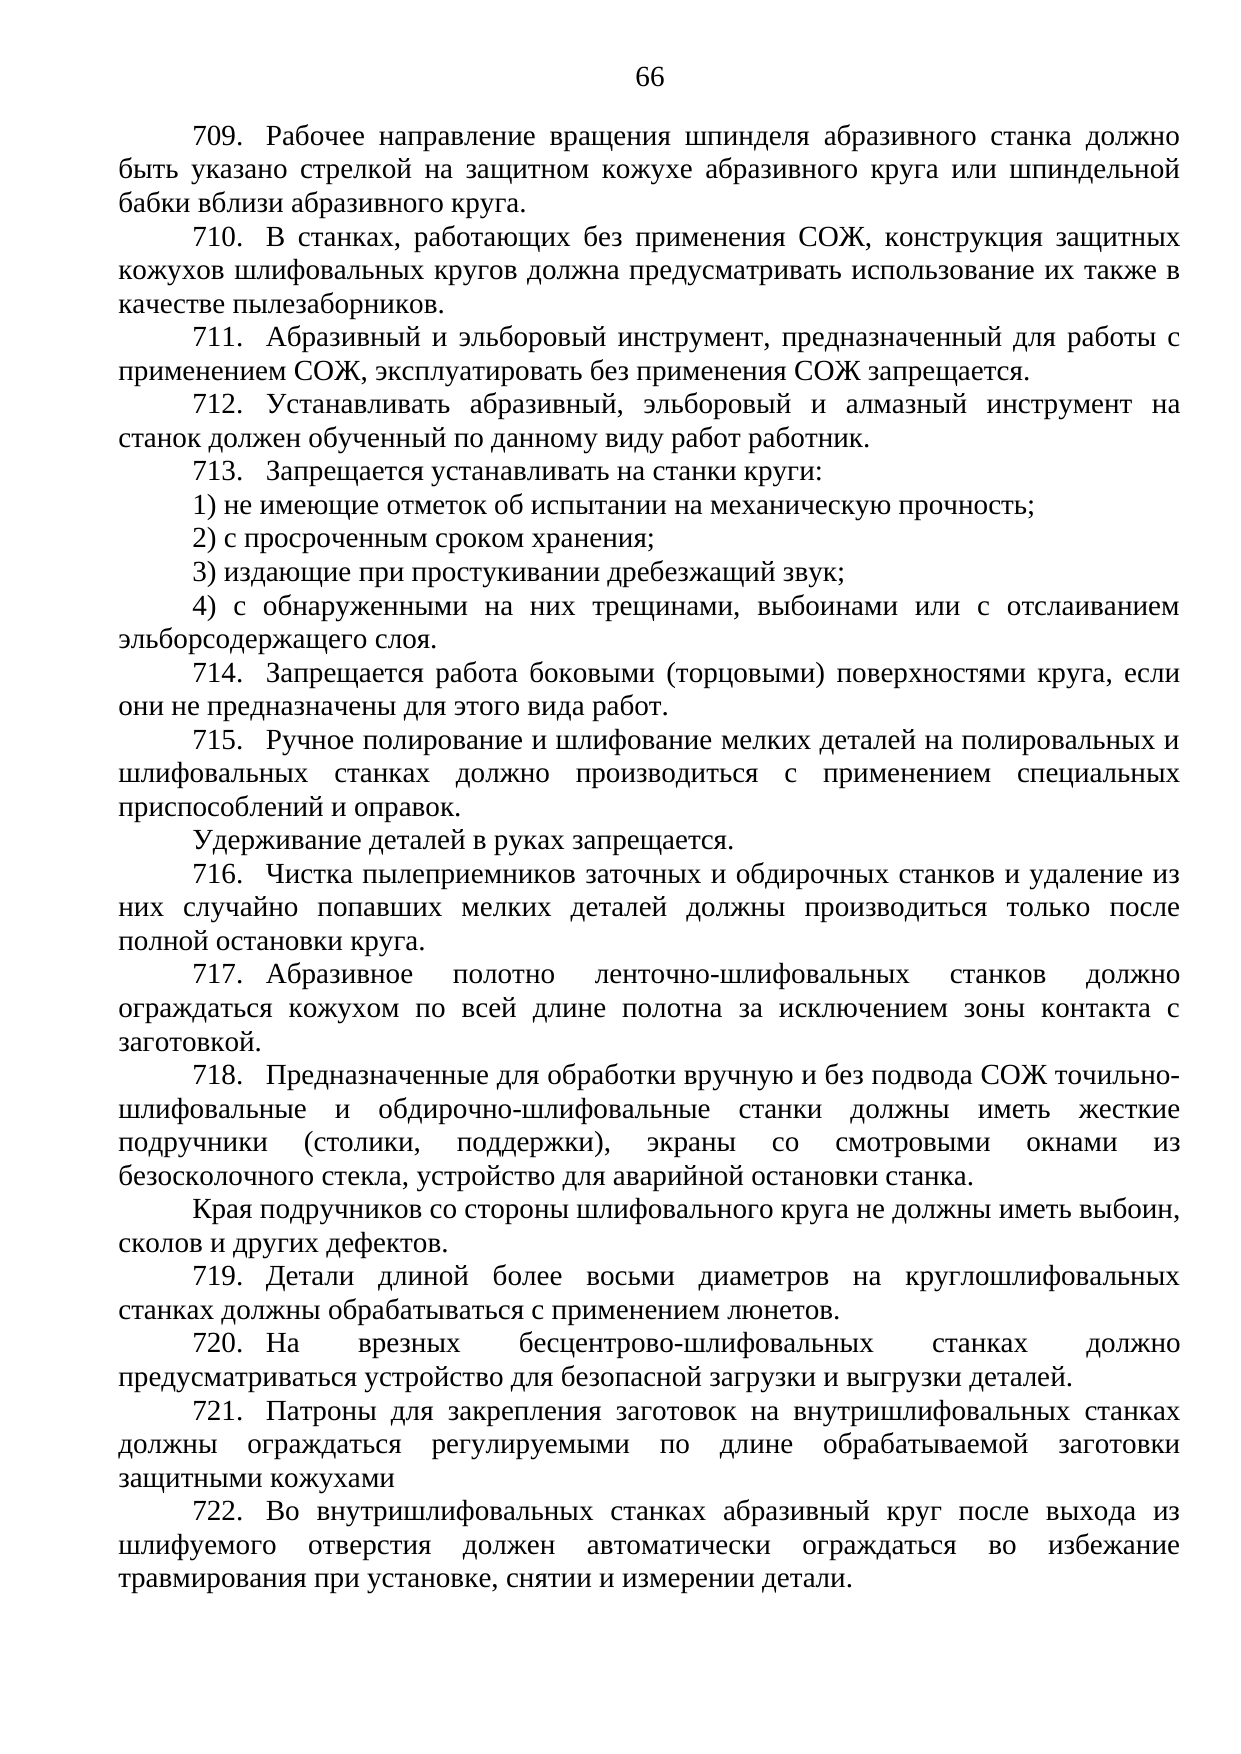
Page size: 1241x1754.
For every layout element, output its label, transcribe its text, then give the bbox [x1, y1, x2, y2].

list Предназначенные для обработки вручную и без подвода СОЖ точильно-шлифовальные и обдирочно-шлифовальные станки должны иметь жесткие подручники (столики, поддержки), экраны со смотровыми окнами из безосколочного стекла, устройство для аварийной остановки станка. [118, 1057, 1181, 1191]
list Абразивный и эльборовый инструмент, предназначенный для работы с применением СОЖ, эксплуатировать без применения СОЖ запрещается. [118, 319, 1181, 386]
list Абразивное полотно ленточно-шлифовальных станков должно ограждаться кожухом по всей длине полотна за исключением зоны контакта с заготовкой. [118, 957, 1181, 1057]
text 1) не имеющие отметок об испытании на механическую прочность; [118, 487, 1181, 521]
list Запрещается устанавливать на станки круги: [118, 453, 1181, 487]
text 4) с обнаруженными на них трещинами, выбоинами или с отслаиванием эльборсодержащего слоя. [118, 588, 1181, 655]
list Детали длиной более восьми диаметров на круглошлифовальных станках должны обрабатываться с применением люнетов. [118, 1258, 1181, 1326]
list Края подручников со стороны шлифовального круга не должны иметь выбоин, сколов и других дефектов. [118, 1191, 1181, 1258]
text 2) с просроченным сроком хранения; [118, 521, 1181, 554]
list На врезных бесцентрово-шлифовальных станках должно предусматриваться устройство для безопасной загрузки и выгрузки деталей. [118, 1326, 1181, 1393]
list Во внутришлифовальных станках абразивный круг после выхода из шлифуемого отверстия должен автоматически ограждаться во избежание травмирования при установке, снятии и измерении детали. [118, 1493, 1181, 1594]
text Удерживание деталей в руках запрещается. [118, 822, 1181, 856]
list Рабочее направление вращения шпинделя абразивного станка должно быть указано стрелкой на защитном кожухе абразивного круга или шпиндельной бабки вблизи абразивного круга. [118, 118, 1181, 219]
list Ручное полирование и шлифование мелких деталей на полировальных и шлифовальных станках должно производиться с применением специальных приспособлений и оправок. [118, 722, 1181, 822]
text 3) издающие при простукивании дребезжащий звук; [118, 554, 1181, 588]
list Чистка пылеприемников заточных и обдирочных станков и удаление из них случайно попавших мелких деталей должны производиться только после полной остановки круга. [118, 856, 1181, 957]
list Патроны для закрепления заготовок на внутришлифовальных станках должны ограждаться регулируемыми по длине обрабатываемой заготовки защитными кожухами [118, 1393, 1181, 1493]
list Устанавливать абразивный, эльборовый и алмазный инструмент на станок должен обученный по данному виду работ работник. [118, 386, 1181, 453]
list Запрещается работа боковыми (торцовыми) поверхностями круга, если они не предназначены для этого вида работ. [118, 655, 1181, 722]
list В станках, работающих без применения СОЖ, конструкция защитных кожухов шлифовальных кругов должна предусматривать использование их также в качестве пылезаборников. [118, 219, 1181, 319]
